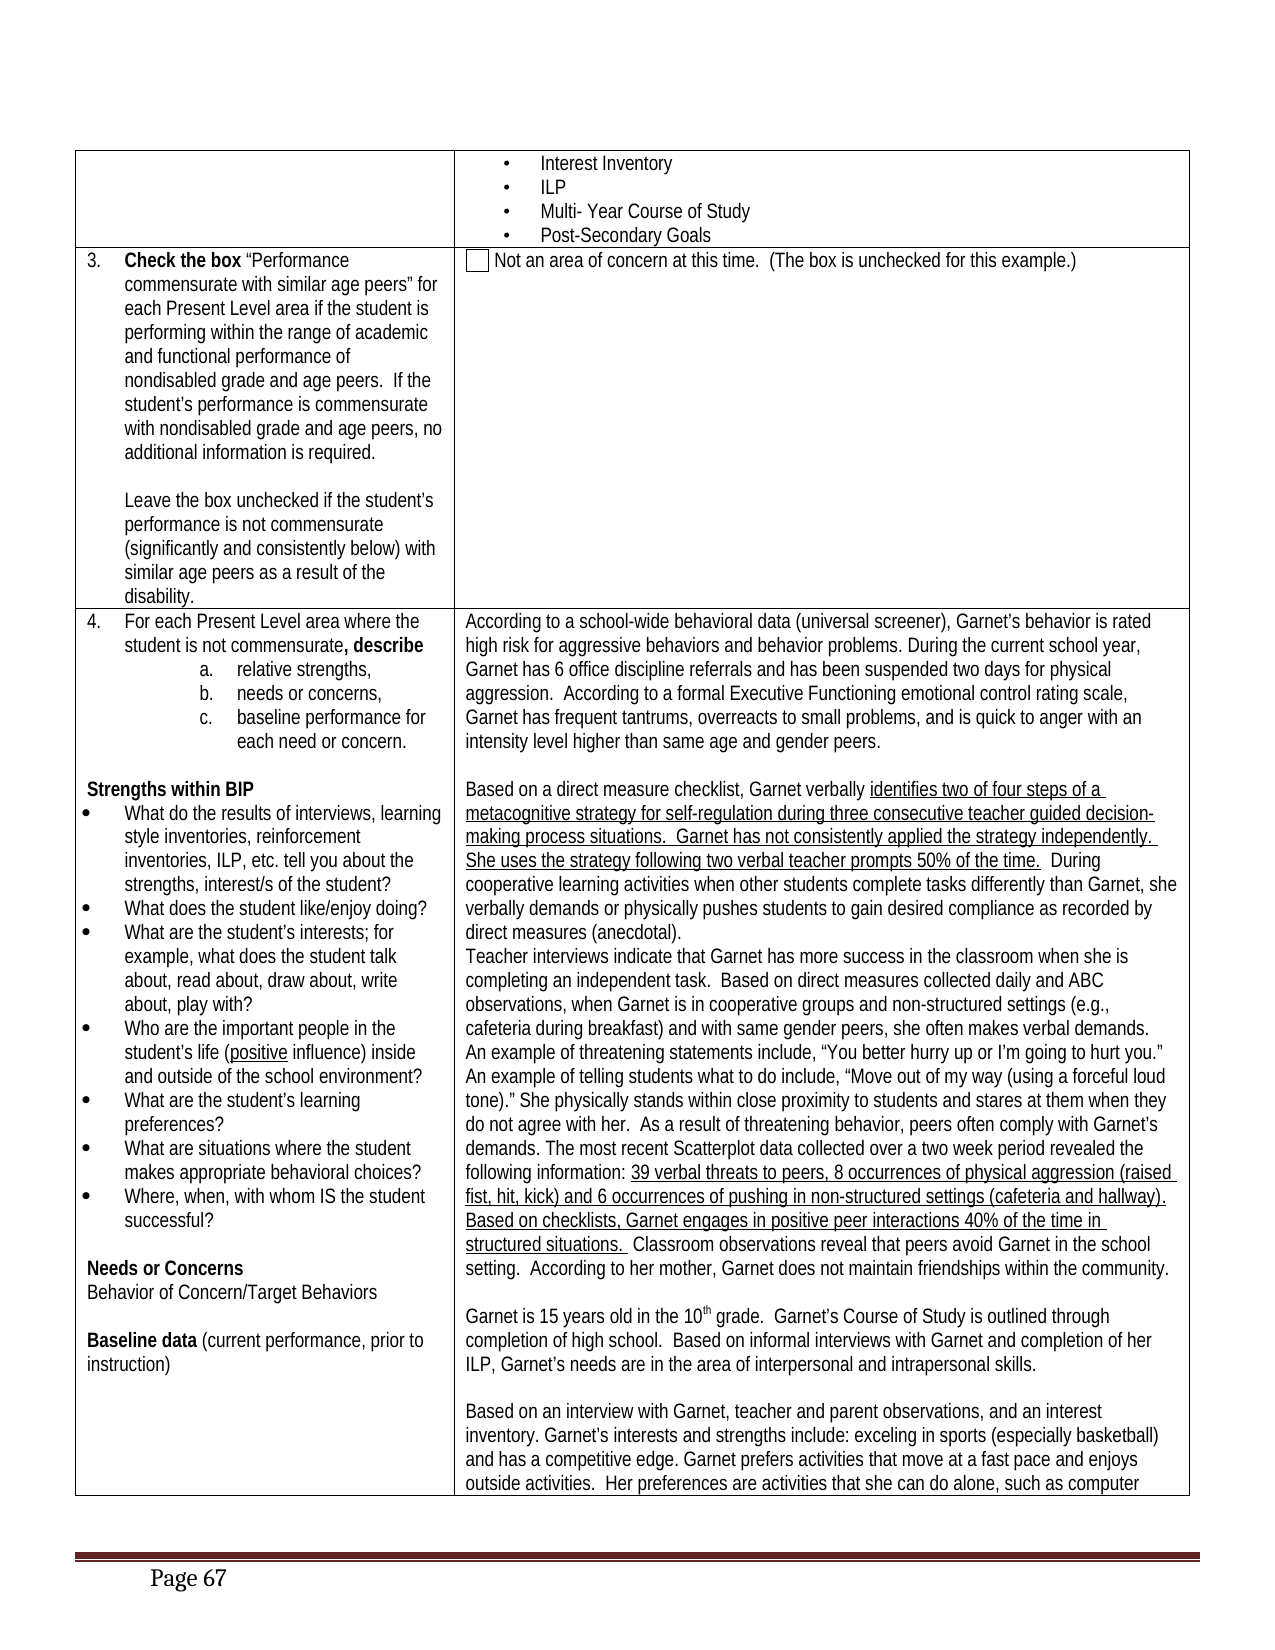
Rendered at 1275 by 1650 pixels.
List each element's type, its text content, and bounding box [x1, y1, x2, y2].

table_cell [455, 151, 1189, 247]
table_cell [76, 609, 454, 1495]
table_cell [76, 151, 454, 247]
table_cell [455, 609, 1189, 1495]
table_cell Not an area of concern at this time. (The box is unchecked for this example.) [455, 248, 1189, 608]
table_cell Check the box “Performance commensurate with similar age peers” for each Present Level area if the student is performing within the range of academic and functional performance of nondisabled grade and age peers. If the student’s performance is commensurate with nondisabled grade and age peers, no additional information is required. Leave the box unchecked if the student’s performance is not commensurate (significantly and consistently below) with similar age peers as a result of the disability. [76, 248, 454, 608]
